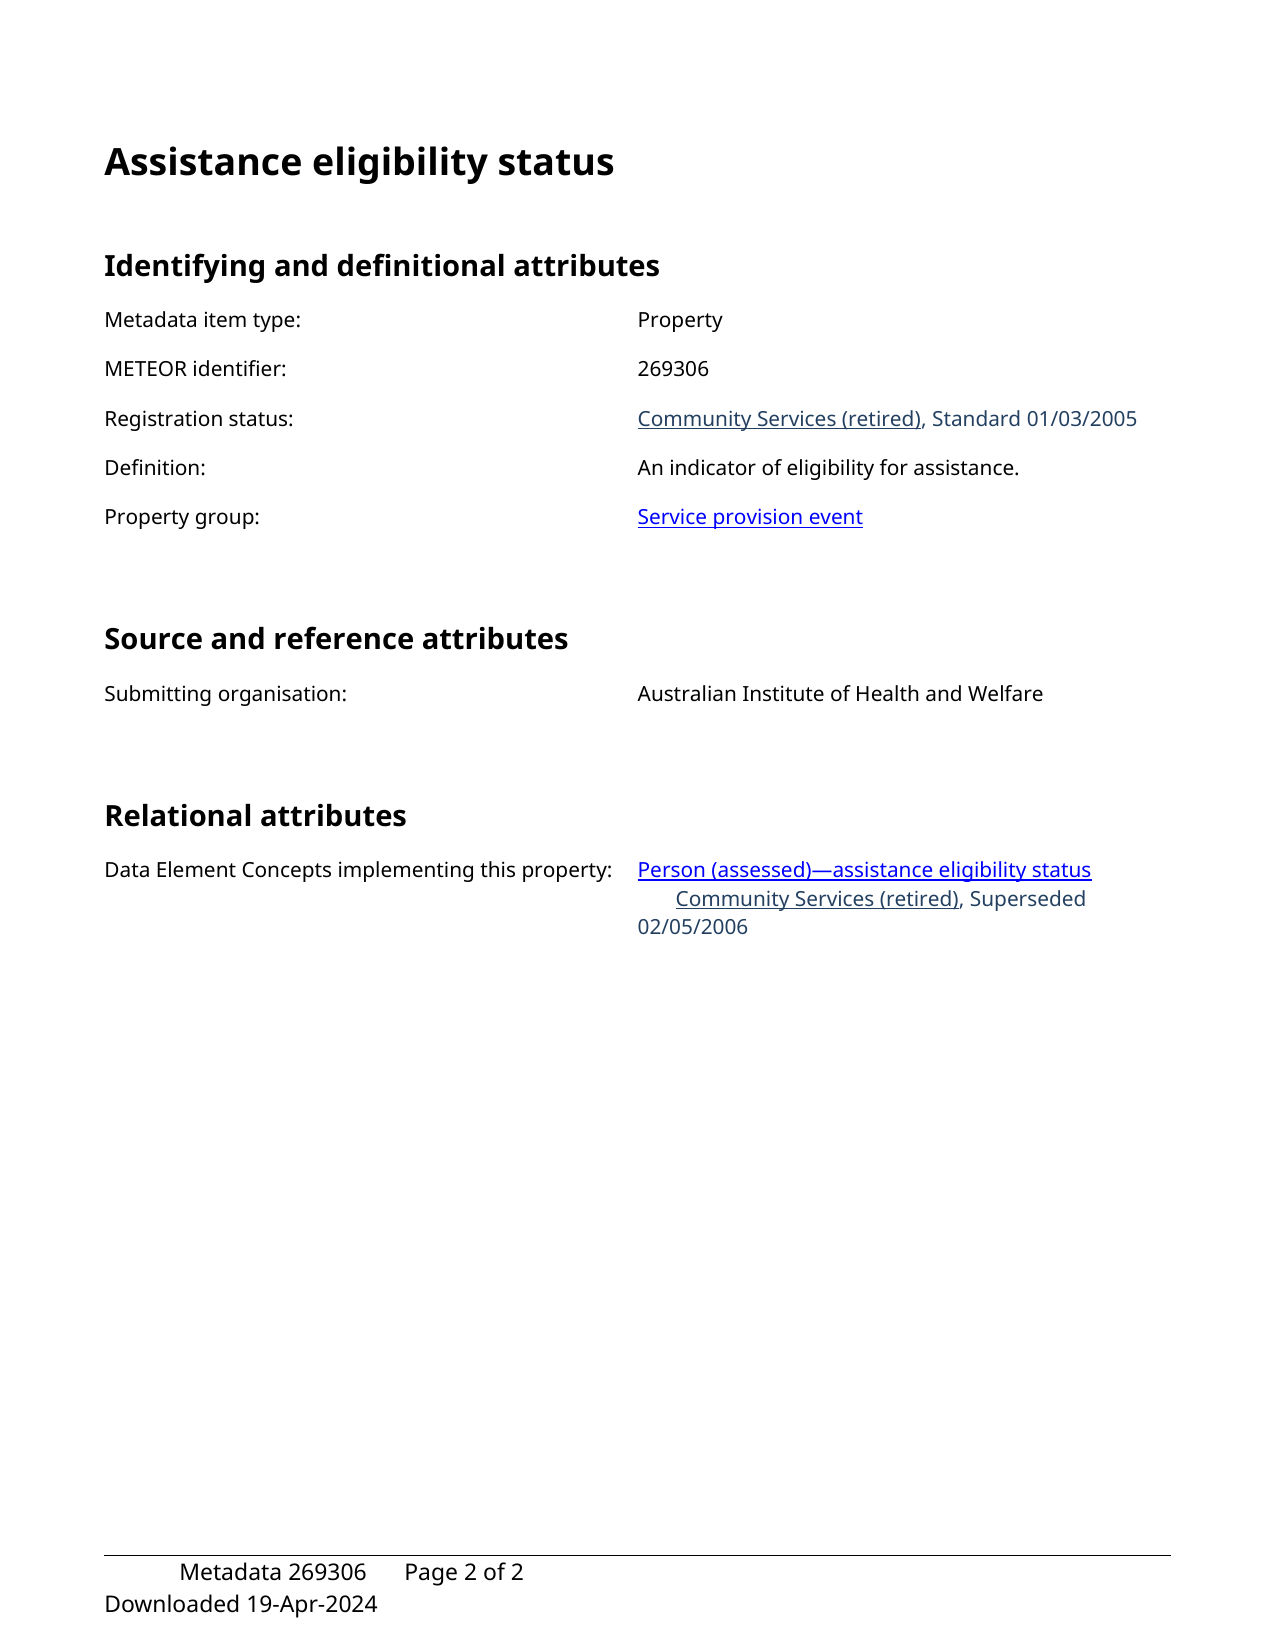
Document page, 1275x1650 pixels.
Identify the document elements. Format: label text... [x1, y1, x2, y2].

table_cell Community Services (retired), Standard 01/03/2005 [626, 394, 1159, 443]
table_cell An indicator of eligibility for assistance. [626, 443, 1159, 492]
table_cell Submitting organisation: [93, 669, 626, 749]
table_header Source and reference attributes [93, 573, 1159, 668]
table_cell Property [626, 295, 1159, 344]
table_cell 269306 [626, 344, 1159, 393]
table_cell Relational attributes [93, 749, 1159, 845]
table_cell Person (assessed)—assistance eligibility status Community Services (retired), Superseded 02/05/2006 [626, 845, 1159, 1008]
table_cell Metadata item type: [93, 295, 626, 344]
table_cell Data Element Concepts implementing this property: [93, 845, 626, 1008]
table_cell Property group: [93, 492, 626, 541]
subtitle Assistance eligibility status [104, 135, 1171, 186]
table_cell METEOR identifier: [93, 344, 626, 393]
table_cell Australian Institute of Health and Welfare [626, 669, 1159, 749]
table_cell Service provision event [626, 492, 1159, 541]
table_cell Definition: [93, 443, 626, 492]
table_cell Registration status: [93, 394, 626, 443]
table_header Identifying and definitional attributes [93, 199, 1159, 295]
